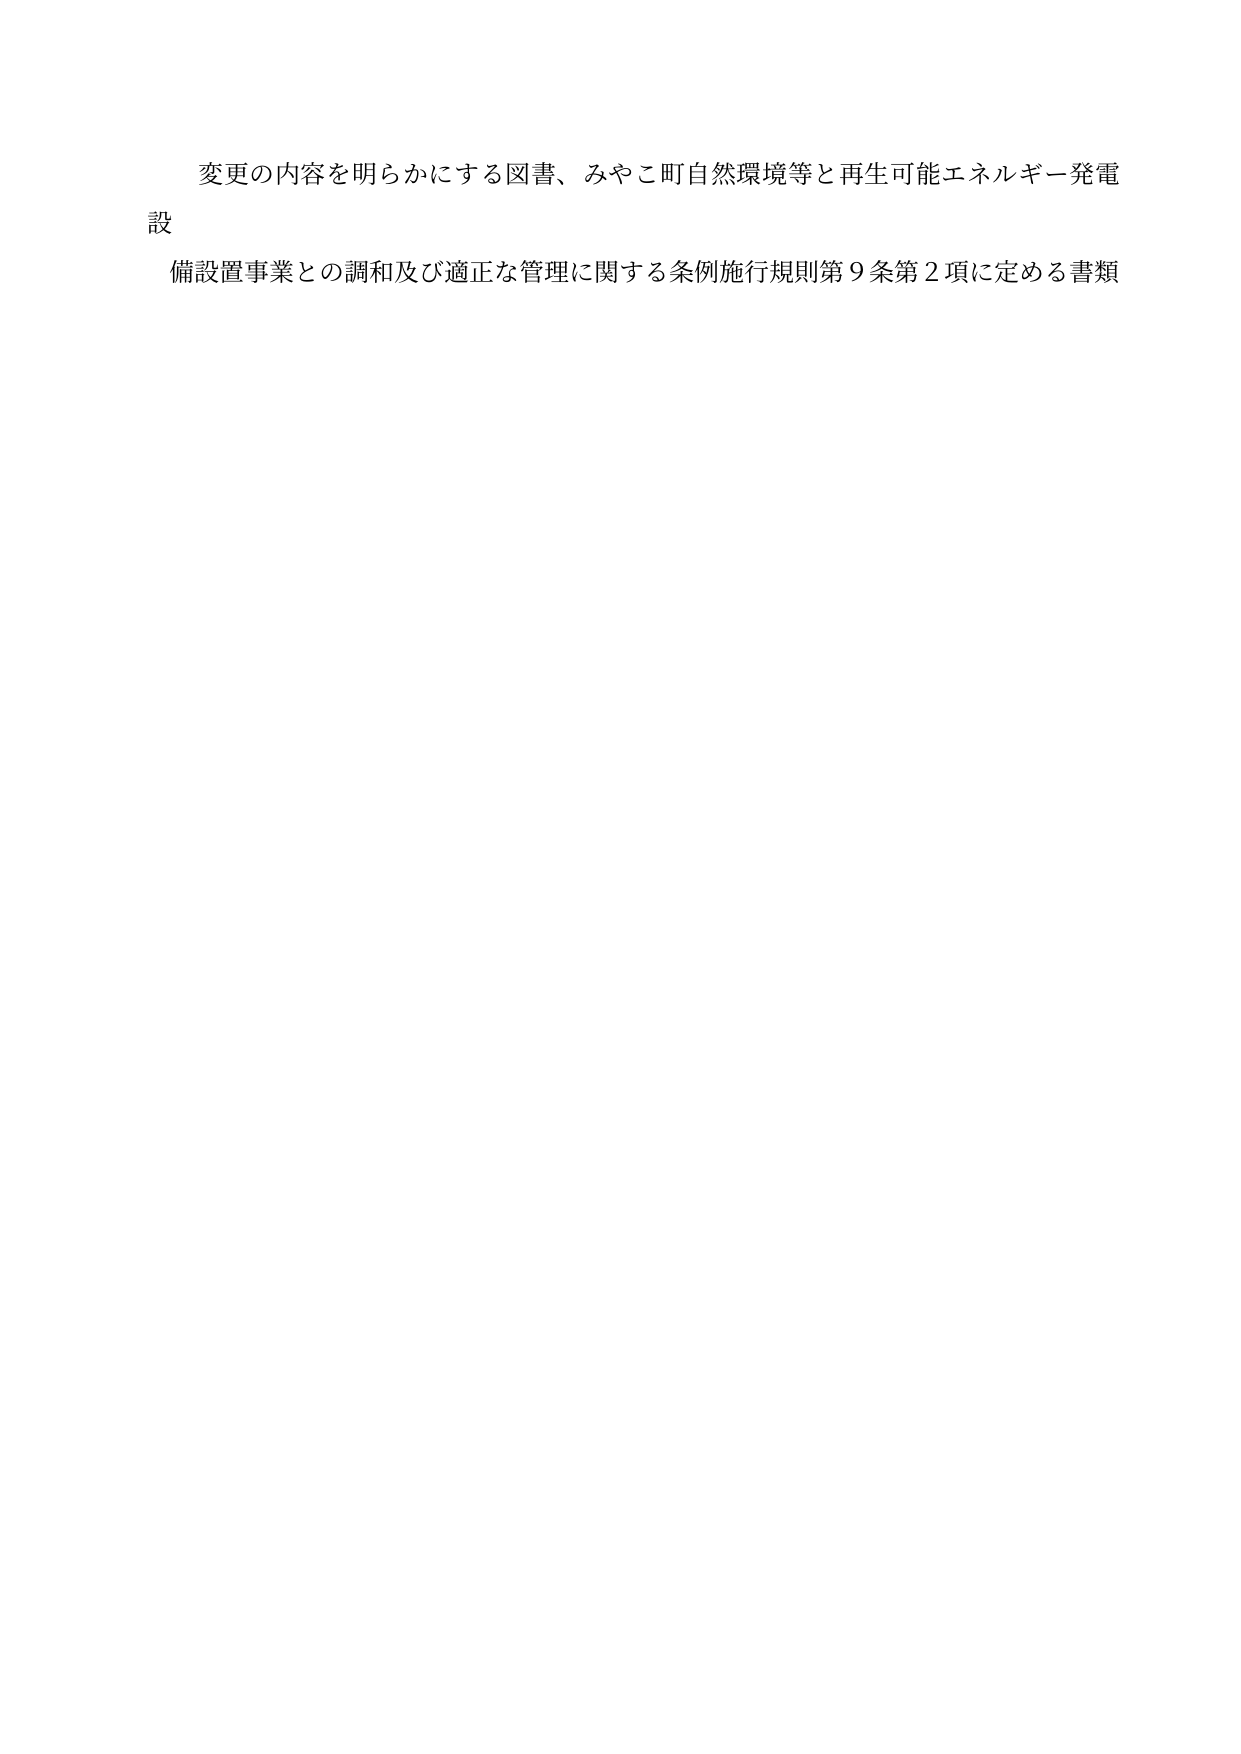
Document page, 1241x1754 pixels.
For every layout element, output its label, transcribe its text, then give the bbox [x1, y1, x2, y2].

text 変更の内容を明らかにする図書、みやこ町自然環境等と再生可能エネルギー発電設 [148, 149, 1121, 246]
text 備設置事業との調和及び適正な管理に関する条例施行規則第９条第２項に定める書類 [169, 246, 1121, 294]
